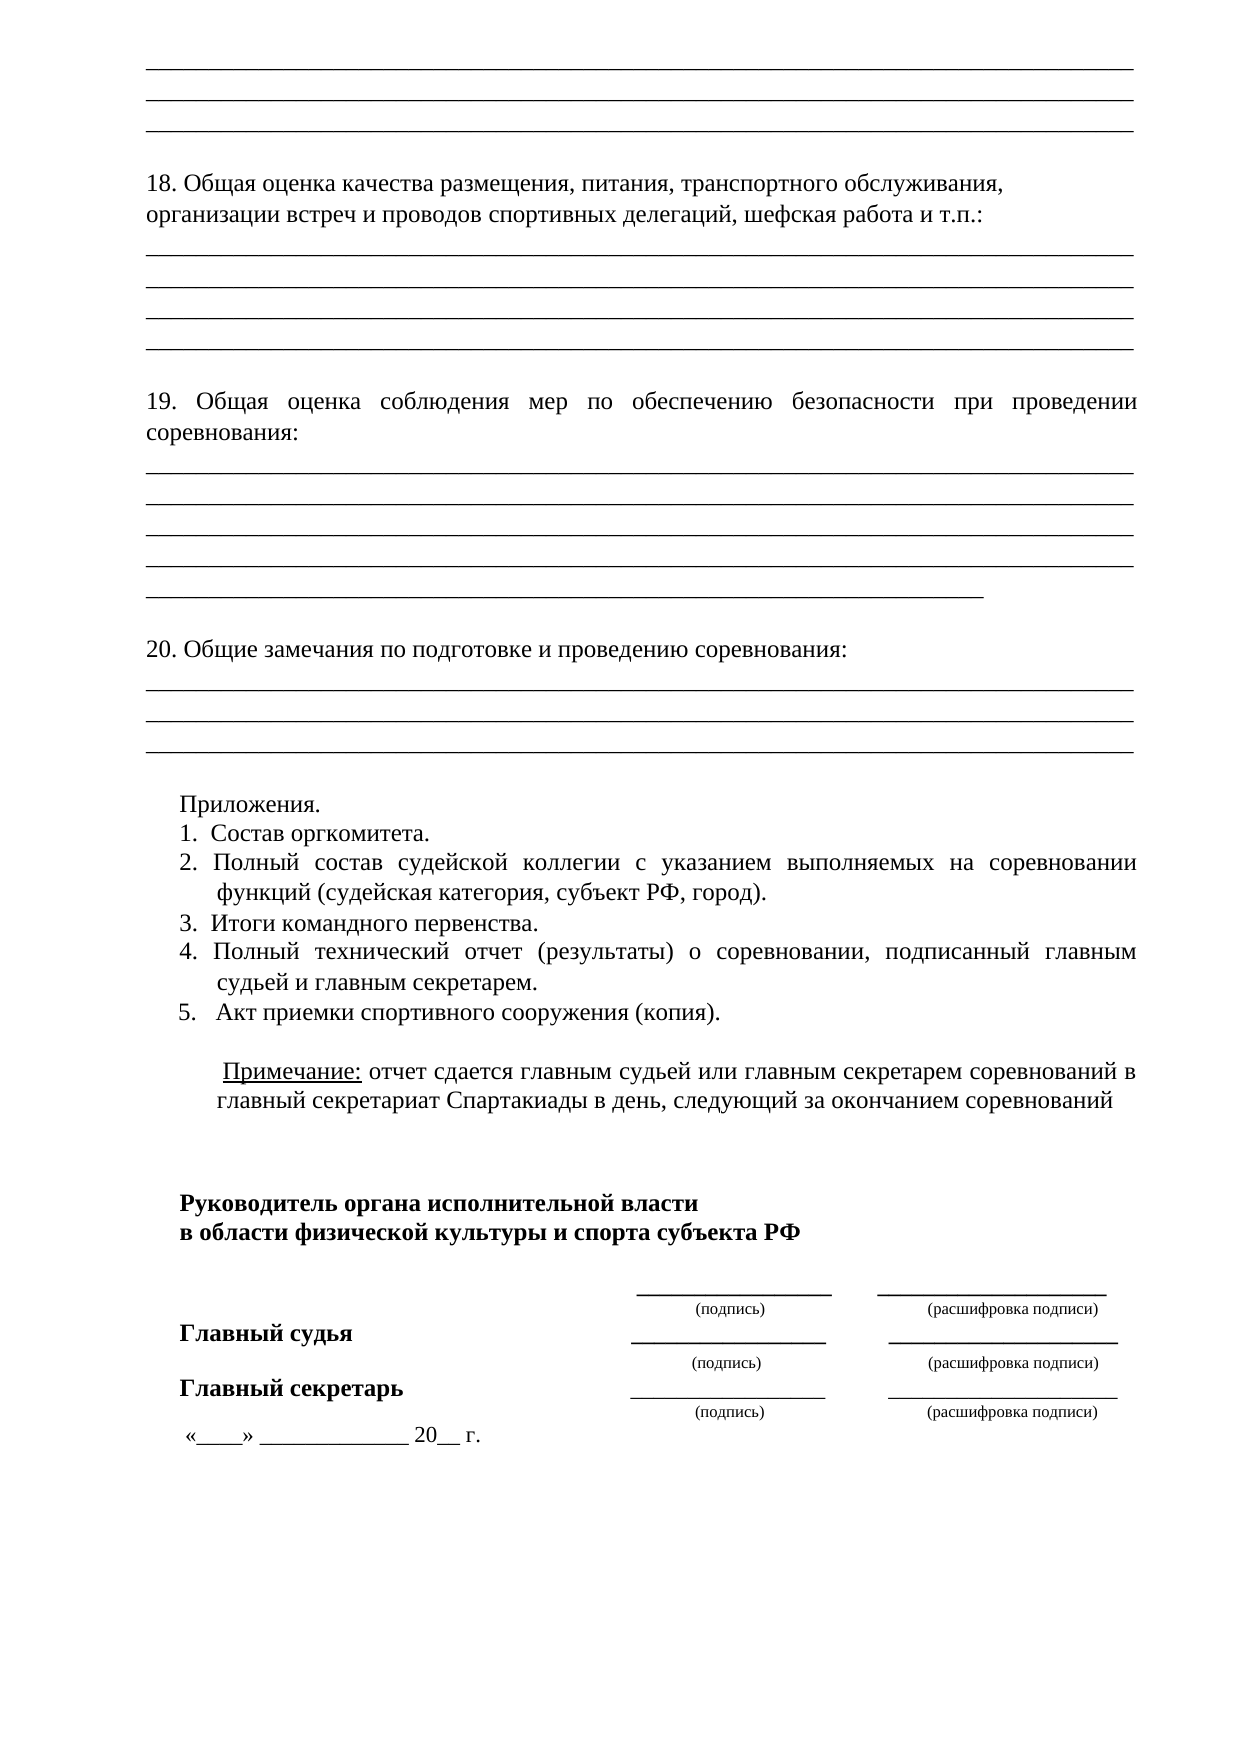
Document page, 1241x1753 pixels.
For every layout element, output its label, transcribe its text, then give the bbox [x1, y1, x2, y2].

text Главный секретарь _________________ ____________________ [112, 1373, 1142, 1402]
subtitle Примечание: отчет сдается главным судьей или главным секретарем соревнований в главный секретариат Спартакиады в день, следующий за окончанием соревнований [179, 1056, 1138, 1114]
text Главный судья _________________ ____________________ (подпись) (расшифровка подписи) [112, 1318, 1142, 1373]
text 1. Состав оргкомитета. [179, 818, 1138, 847]
text 20. Общие замечания по подготовке и проведению соревнования: [146, 634, 1138, 663]
text 3. Итоги командного первенства. [179, 908, 1138, 936]
text 19. Общая оценка соблюдения мер по обеспечению безопасности при проведении соревнования: _______________________________________________________________________________________________________________________________________________________________________________________________________________________________________________________________________________________________________________________________________________________________________________________________ [146, 386, 1138, 601]
text 18. Общая оценка качества размещения, питания, транспортного обслуживания, организации встреч и проводов спортивных делегаций, шефская работа и т.п.: ____________________________________________________________________________________________________________________________________________________________________________________________________________________________________________________________________________________________________________________________ [146, 168, 1138, 352]
text 4. Полный технический отчет (результаты) о соревновании, подписанный главным судьей и главным секретарем. [179, 936, 1138, 996]
text в области физической культуры и спорта субъекта РФ [112, 1217, 1127, 1246]
text (подпись) (расшифровка подписи) [112, 1402, 1138, 1421]
text Руководитель органа исполнительной власти [179, 1188, 1127, 1217]
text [146, 44, 1138, 135]
text _____________________________________________________________________________________________________________________________________________________________________________________________________________________________________________ [146, 665, 1138, 756]
text 2. Полный состав судейской коллегии с указанием выполняемых на соревновании функций (судейская категория, субъект РФ, город). [179, 847, 1138, 906]
text (подпись) (расшифровка подписи) [179, 1299, 1127, 1318]
list Акт приемки спортивного сооружения (копия). [178, 997, 1138, 1026]
text Приложения. [179, 789, 1138, 818]
text _________________ ____________________ [112, 1272, 1127, 1299]
text «____» _____________ 20__ г. [112, 1421, 1138, 1447]
